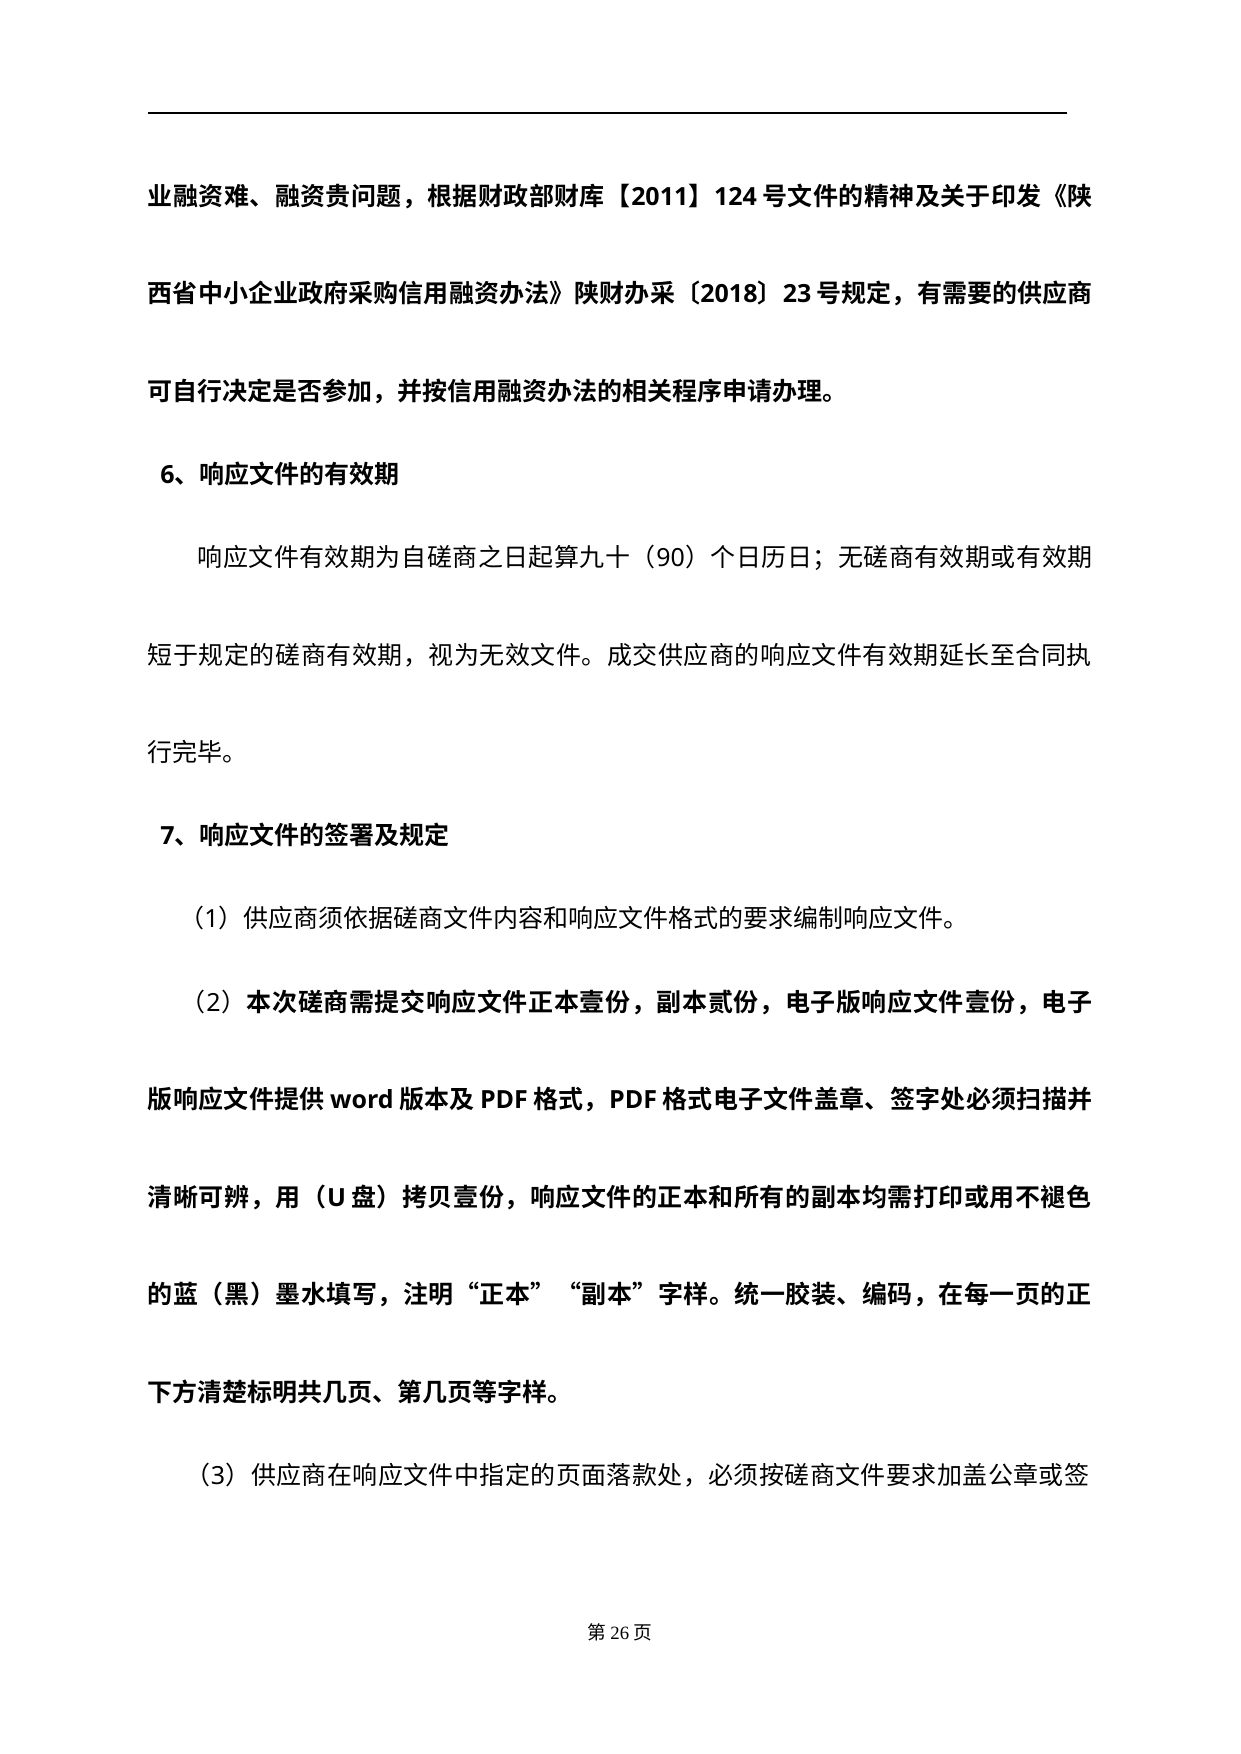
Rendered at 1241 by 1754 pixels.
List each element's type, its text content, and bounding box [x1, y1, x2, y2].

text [148, 162, 1092, 422]
text （2）本次磋商需提交响应文件正本壹份，副本贰份，电子版响应文件壹份，电子版响应文件提供word版本及PDF格式，PDF格式电子文件盖章、签字处必须扫描并清晰可辨，用（U盘）拷贝壹份，响应文件的正本和所有的副本均需打印或用不褪色的蓝（黑）墨水填写，注明“正本”“副本”字样。统一胶装、编码，在每一页的正下方清楚标明共几页、第几页等字样。 [148, 968, 1092, 1423]
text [148, 1441, 1092, 1506]
text 6、响应文件的有效期 [148, 440, 1092, 505]
text 7、响应文件的签署及规定 [148, 801, 1092, 866]
text 响应文件有效期为自磋商之日起算九十（90）个日历日；无磋商有效期或有效期短于规定的磋商有效期，视为无效文件。成交供应商的响应文件有效期延长至合同执行完毕。 [148, 523, 1092, 783]
text （1）供应商须依据磋商文件内容和响应文件格式的要求编制响应文件。 [148, 884, 1092, 949]
